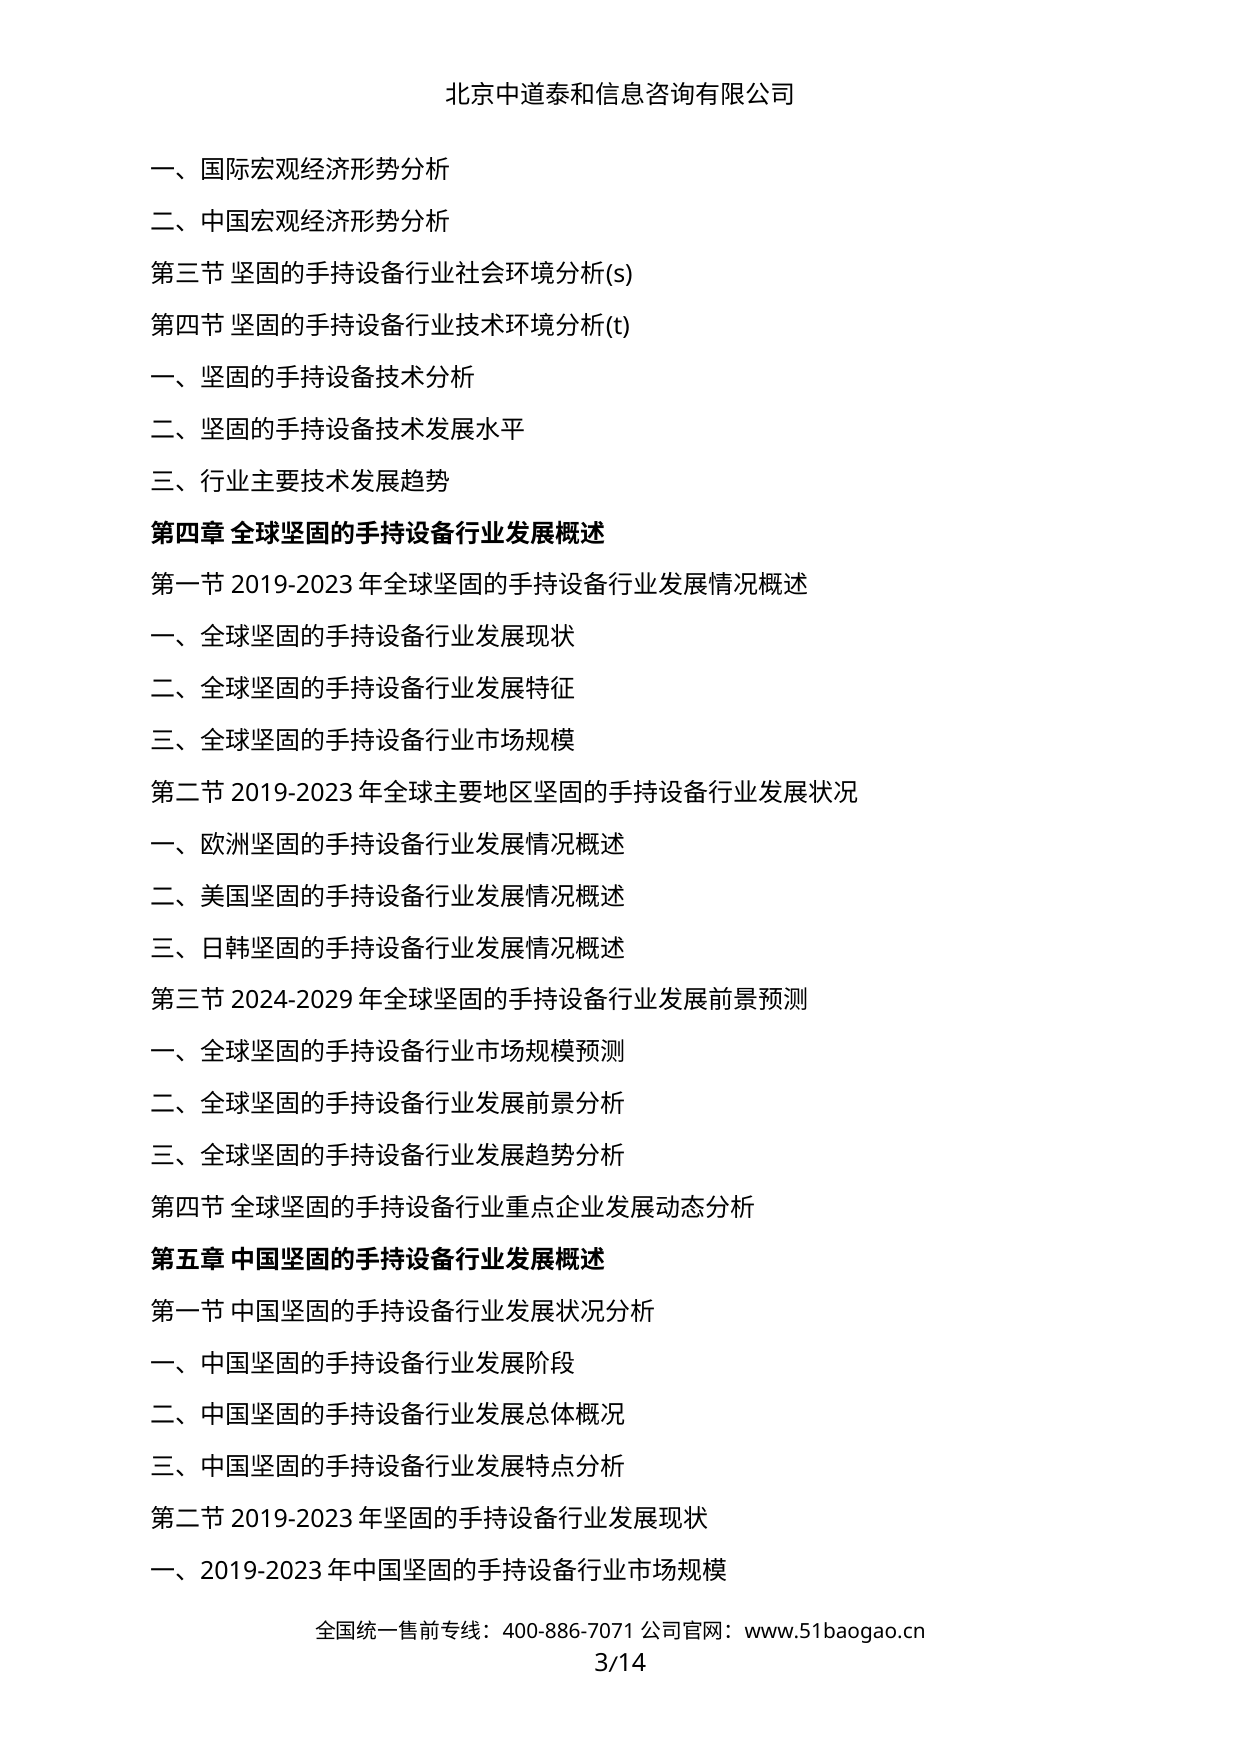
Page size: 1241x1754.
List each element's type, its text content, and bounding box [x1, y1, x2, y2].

text 第四节 坚固的手持设备行业技术环境分析(t) [150, 306, 1090, 342]
text 二、坚固的手持设备技术发展水平 [150, 409, 1090, 446]
text 第四节 全球坚固的手持设备行业重点企业发展动态分析 [150, 1187, 1090, 1224]
text 一、国际宏观经济形势分析 [150, 150, 1090, 186]
text 第二节 2019-2023年坚固的手持设备行业发展现状 [150, 1499, 1090, 1535]
text 一、中国坚固的手持设备行业发展阶段 [150, 1343, 1090, 1379]
text 第三节 坚固的手持设备行业社会环境分析(s) [150, 254, 1090, 290]
text 三、中国坚固的手持设备行业发展特点分析 [150, 1447, 1090, 1483]
text 二、美国坚固的手持设备行业发展情况概述 [150, 876, 1090, 912]
text 第三节 2024-2029年全球坚固的手持设备行业发展前景预测 [150, 980, 1090, 1016]
text 二、中国宏观经济形势分析 [150, 202, 1090, 238]
text 一、坚固的手持设备技术分析 [150, 357, 1090, 394]
text 三、行业主要技术发展趋势 [150, 461, 1090, 497]
text 第一节 2019-2023年全球坚固的手持设备行业发展情况概述 [150, 565, 1090, 601]
text 一、全球坚固的手持设备行业发展现状 [150, 617, 1090, 653]
text 一、全球坚固的手持设备行业市场规模预测 [150, 1032, 1090, 1068]
text 三、全球坚固的手持设备行业发展趋势分析 [150, 1136, 1090, 1172]
text 第四章 全球坚固的手持设备行业发展概述 [150, 513, 1090, 549]
text 二、全球坚固的手持设备行业发展前景分析 [150, 1084, 1090, 1120]
text 第二节 2019-2023年全球主要地区坚固的手持设备行业发展状况 [150, 772, 1090, 809]
text 第一节 中国坚固的手持设备行业发展状况分析 [150, 1291, 1090, 1327]
text 三、日韩坚固的手持设备行业发展情况概述 [150, 928, 1090, 964]
text 三、全球坚固的手持设备行业市场规模 [150, 721, 1090, 757]
text 二、中国坚固的手持设备行业发展总体概况 [150, 1395, 1090, 1431]
text 一、2019-2023年中国坚固的手持设备行业市场规模 [150, 1551, 1090, 1587]
text 一、欧洲坚固的手持设备行业发展情况概述 [150, 824, 1090, 861]
text 二、全球坚固的手持设备行业发展特征 [150, 669, 1090, 705]
text 第五章 中国坚固的手持设备行业发展概述 [150, 1239, 1090, 1276]
